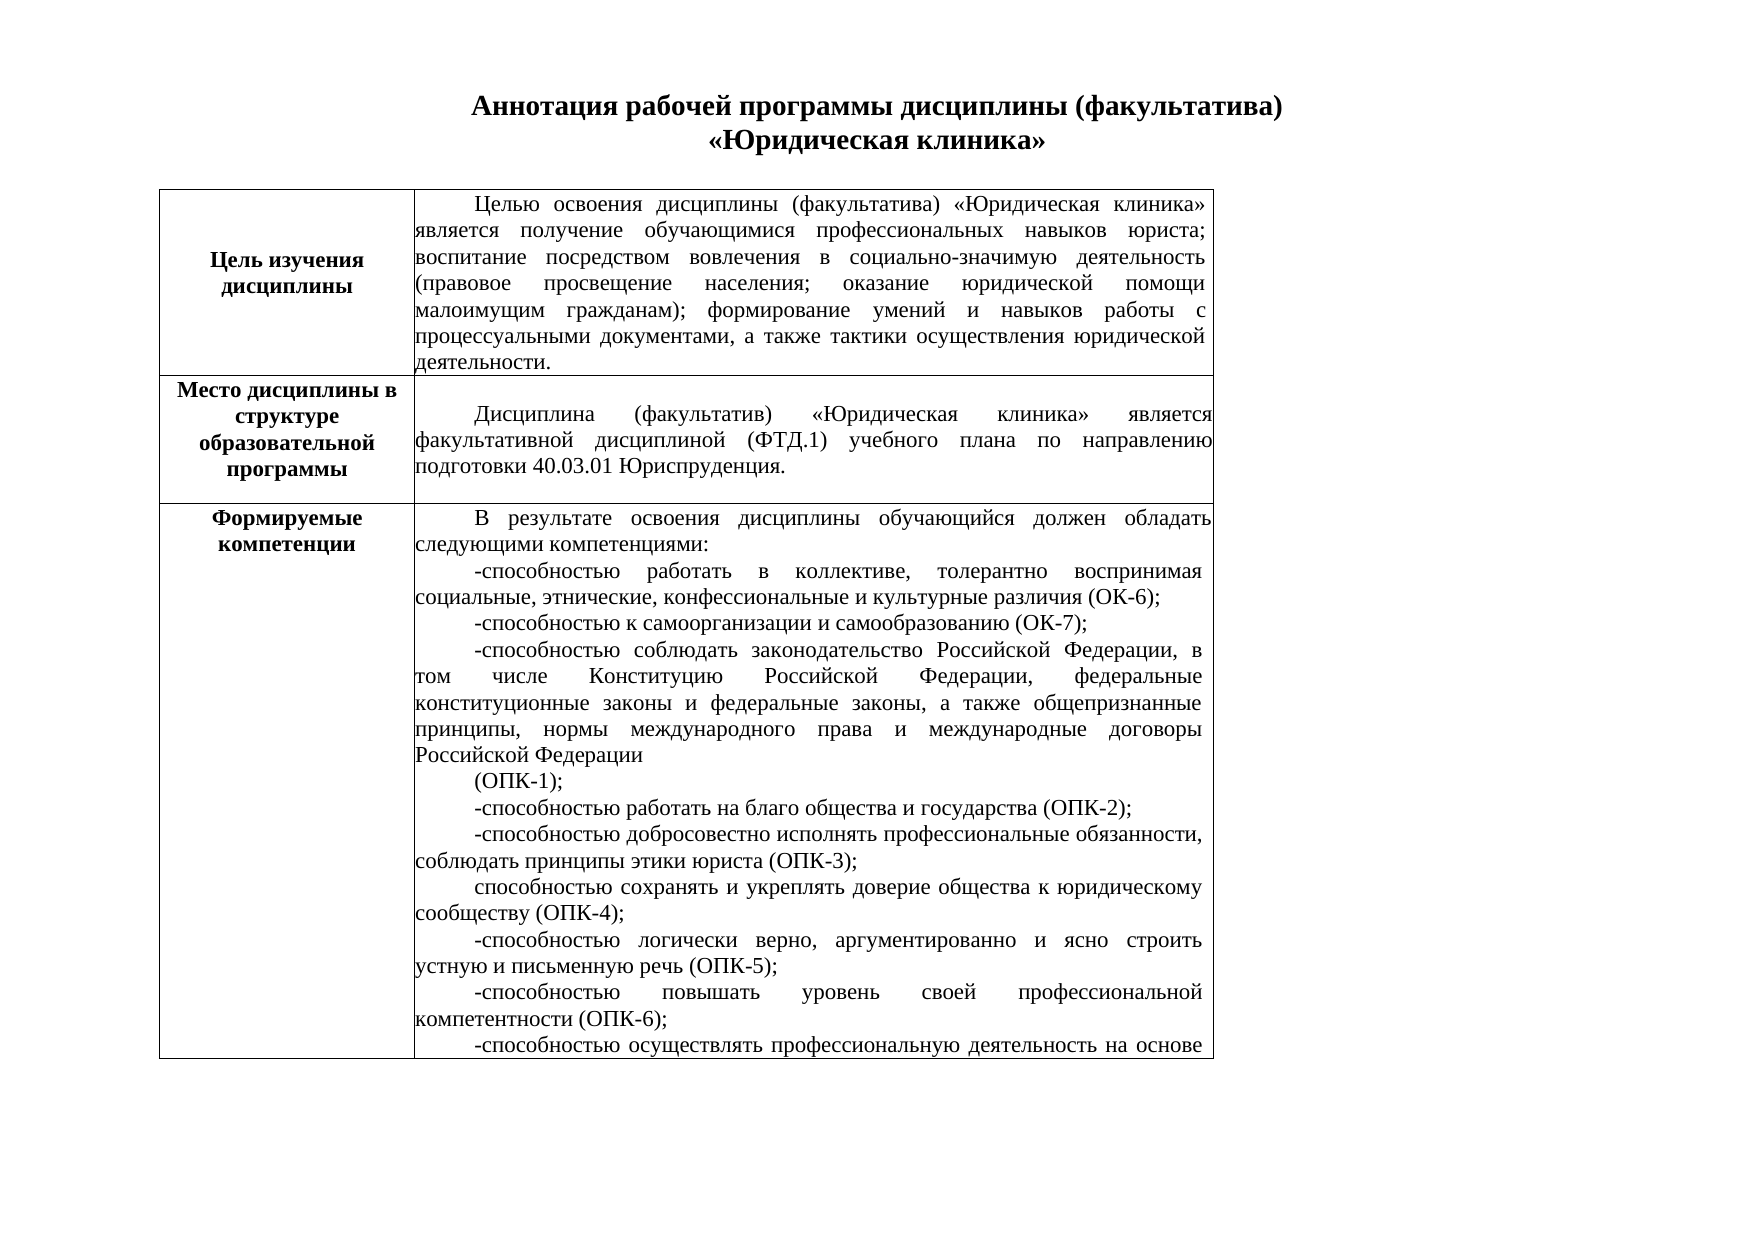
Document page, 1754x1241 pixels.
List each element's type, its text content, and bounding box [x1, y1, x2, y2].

table_cell Дисциплина (факультатив) «Юридическая клиника» является факультативной дисциплиной (ФТД.1) учебного плана по направлению подготовки 40.03.01 Юриспруденция. [415, 376, 1213, 502]
table_cell Место дисциплины в структуре образовательной программы [160, 376, 414, 502]
text «Юридическая клиника» [118, 122, 1636, 156]
table_header Целью освоения дисциплины (факультатива) «Юридическая клиника» является получение обучающимися профессиональных навыков юриста; воспитание посредством вовлечения в социально-значимую деятельность (правовое просвещение населения; оказание юридической помощи малоимущим гражданам); формирование умений и навыков работы с процессуальными документами, а также тактики осуществления юридической деятельности. [415, 190, 1213, 375]
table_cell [160, 504, 414, 1057]
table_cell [415, 504, 1213, 1057]
text Аннотация рабочей программы дисциплины (факультатива) [118, 88, 1636, 122]
table_header Цель изучения дисциплины [160, 190, 414, 375]
